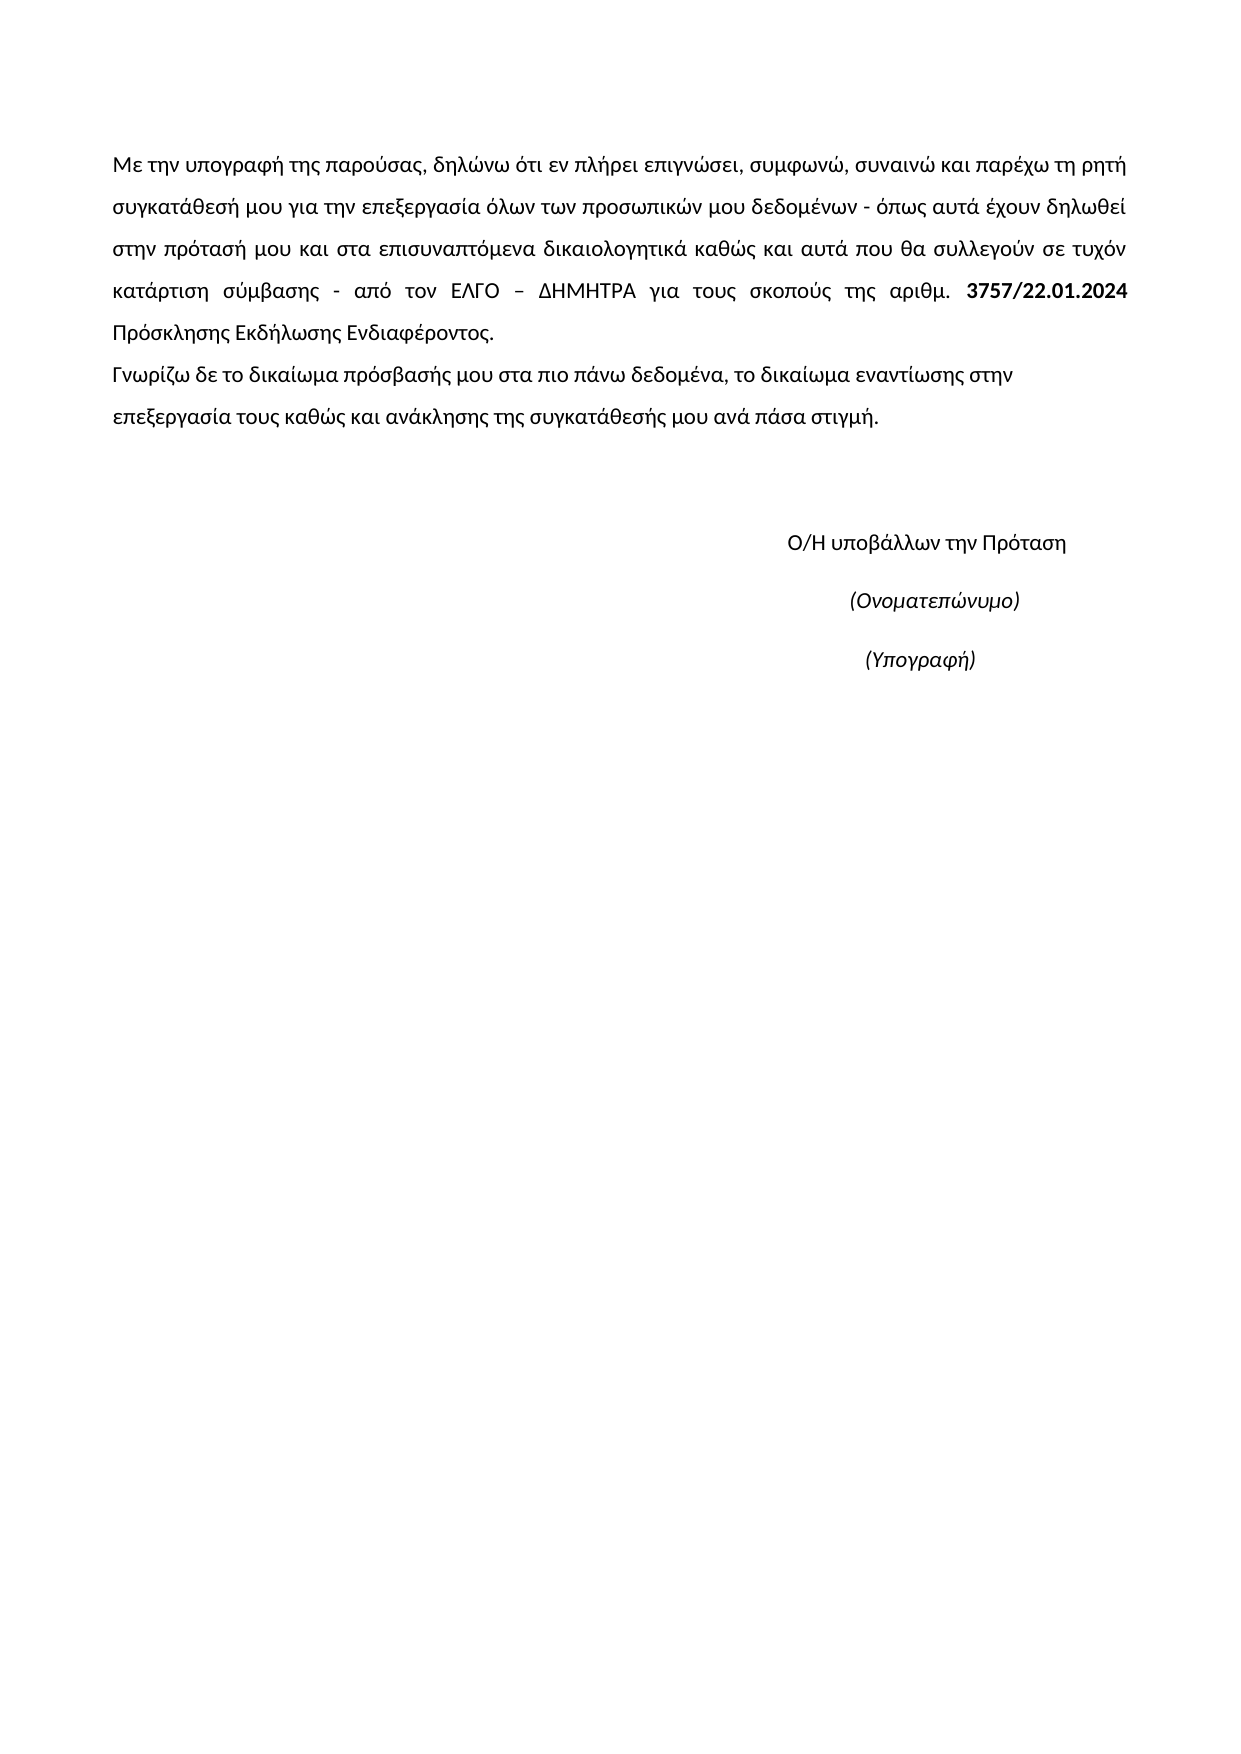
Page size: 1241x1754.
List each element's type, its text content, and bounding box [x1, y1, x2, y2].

text (Ονοματεπώνυμο) [712, 586, 1128, 614]
text Με την υπογραφή της παρούσας, δηλώνω ότι εν πλήρει επιγνώσει, συμφωνώ, συναινώ και παρέχω τη ρητή συγκατάθεσή μου για την επεξεργασία όλων των προσωπικών μου δεδομένων - όπως αυτά έχουν δηλωθεί στην πρότασή μου και στα επισυναπτόμενα δικαιολογητικά καθώς και αυτά που θα συλλεγούν σε τυχόν κατάρτιση σύμβασης - από τον ΕΛΓΟ – ΔΗΜΗΤΡΑ για τους σκοπούς της αριθμ. 3757/22.01.2024 Πρόσκλησης Εκδήλωσης Ενδιαφέροντος. [112, 150, 1128, 346]
text επεξεργασία τους καθώς και ανάκλησης της συγκατάθεσής μου ανά πάσα στιγμή. [112, 402, 1128, 430]
text Γνωρίζω δε το δικαίωμα πρόσβασής μου στα πιο πάνω δεδομένα, το δικαίωμα εναντίωσης στην [112, 360, 1128, 388]
text (Υπογραφή) [712, 645, 1128, 673]
text Ο/Η υποβάλλων την Πρόταση [712, 528, 1128, 556]
